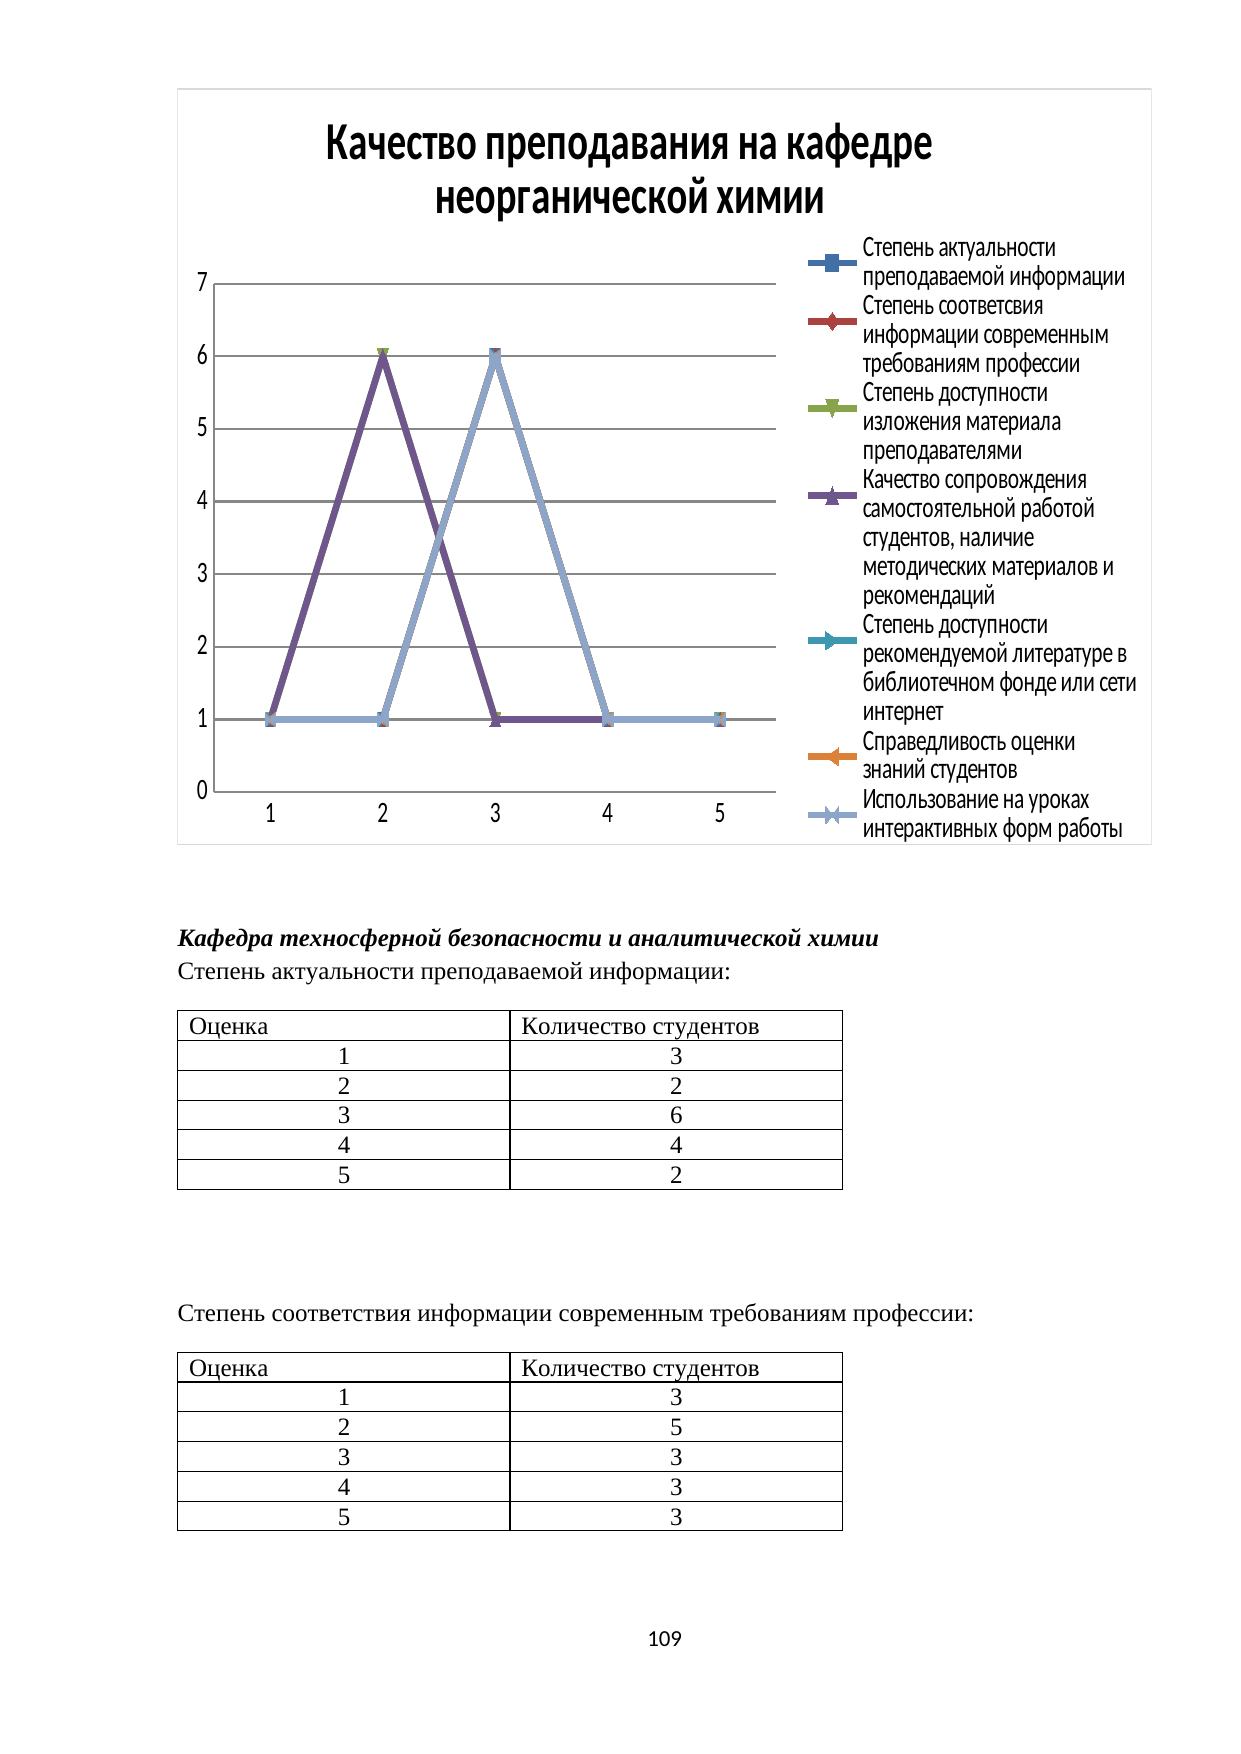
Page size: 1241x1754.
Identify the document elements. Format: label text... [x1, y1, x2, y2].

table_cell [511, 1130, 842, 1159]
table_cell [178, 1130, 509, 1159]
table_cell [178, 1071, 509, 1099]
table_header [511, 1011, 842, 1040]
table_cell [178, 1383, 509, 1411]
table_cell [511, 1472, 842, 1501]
subtitle Кафедра техносферной безопасности и аналитической химии [177, 923, 1152, 952]
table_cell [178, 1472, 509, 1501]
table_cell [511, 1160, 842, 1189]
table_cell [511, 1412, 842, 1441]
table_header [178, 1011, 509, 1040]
text Степень актуальности преподаваемой информации: [177, 956, 1152, 985]
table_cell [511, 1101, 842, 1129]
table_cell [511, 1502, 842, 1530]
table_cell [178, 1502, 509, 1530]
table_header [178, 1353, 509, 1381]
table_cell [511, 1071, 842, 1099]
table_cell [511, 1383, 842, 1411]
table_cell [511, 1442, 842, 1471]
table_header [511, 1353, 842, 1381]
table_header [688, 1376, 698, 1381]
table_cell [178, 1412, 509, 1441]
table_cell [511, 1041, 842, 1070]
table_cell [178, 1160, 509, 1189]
text Степень соответствия информации современным требованиям профессии: [177, 1298, 1152, 1326]
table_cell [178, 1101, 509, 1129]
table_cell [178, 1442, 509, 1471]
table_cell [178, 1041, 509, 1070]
